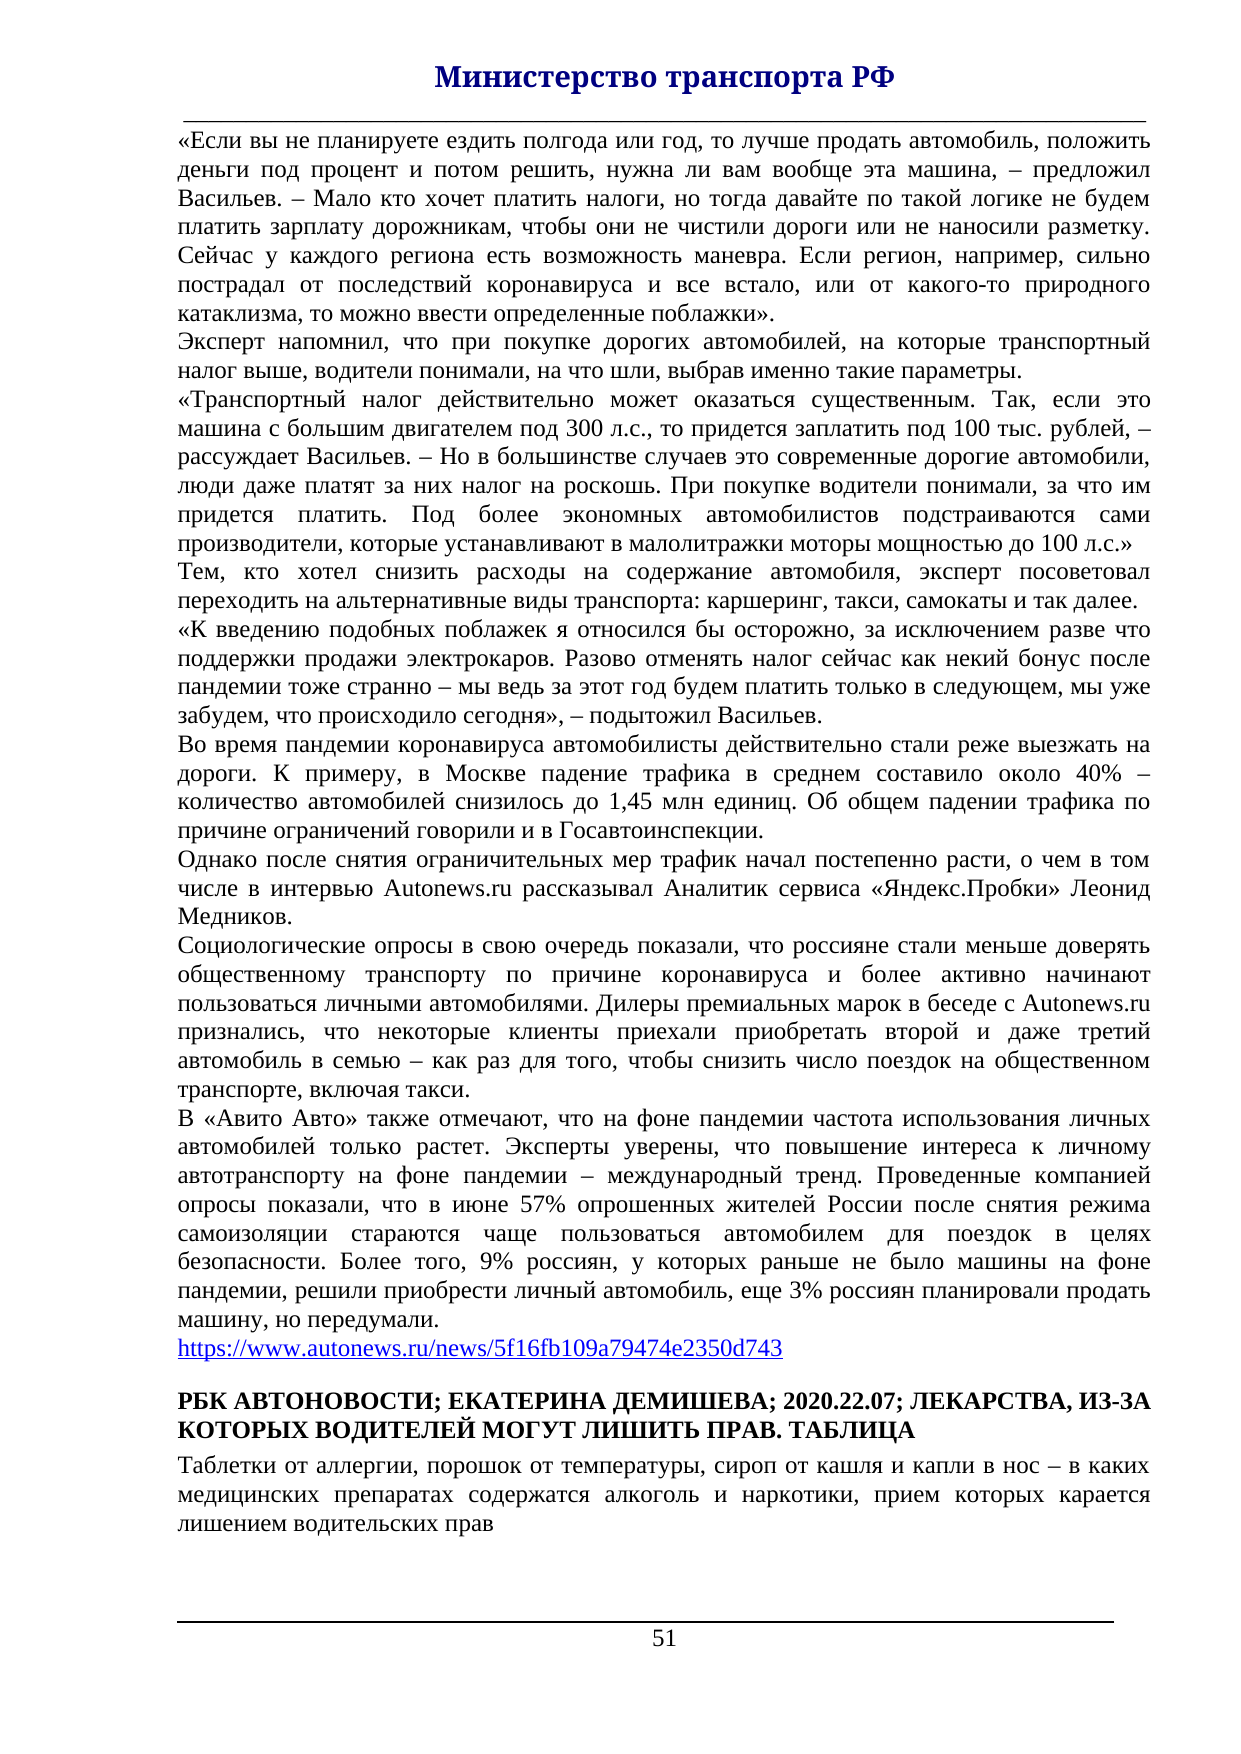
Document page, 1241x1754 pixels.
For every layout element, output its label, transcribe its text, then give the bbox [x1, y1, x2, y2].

text Однако после снятия ограничительных мер трафик начал постепенно расти, о чем в том числе в интервью Autonews.ru рассказывал Аналитик сервиса «Яндекс.Пробки» Леонид Медников. [177, 844, 1152, 930]
text https://www.autonews.ru/news/5f16fb109a79474e2350d743 [177, 1333, 1152, 1361]
text «Транспортный налог действительно может оказаться существенным. Так, если это машина с большим двигателем под 300 л.с., то придется заплатить под 100 тыс. рублей, – рассуждает Васильев. – Но в большинстве случаев это современные дорогие автомобили, люди даже платят за них налог на роскошь. При покупке водители понимали, за что им придется платить. Под более экономных автомобилистов подстраиваются сами производители, которые устанавливают в малолитражки моторы мощностью до 100 л.с.» [177, 384, 1152, 556]
text «Если вы не планируете ездить полгода или год, то лучше продать автомобиль, положить деньги под процент и потом решить, нужна ли вам вообще эта машина, – предложил Васильев. – Мало кто хочет платить налоги, но тогда давайте по такой логике не будем платить зарплату дорожникам, чтобы они не чистили дороги или не наносили разметку. Сейчас у каждого региона есть возможность маневра. Если регион, например, сильно пострадал от последствий коронавируса и все встало, или от какого-то природного катаклизма, то можно ввести определенные поблажки». [177, 125, 1152, 326]
text Эксперт напомнил, что при покупке дорогих автомобилей, на которые транспортный налог выше, водители понимали, на что шли, выбрав именно такие параметры. [177, 326, 1152, 384]
text Таблетки от аллергии, порошок от температуры, сироп от кашля и капли в нос – в каких медицинских препаратах содержатся алкоголь и наркотики, прием которых карается лишением водительских прав [177, 1450, 1152, 1536]
text «К введению подобных поблажек я относился бы осторожно, за исключением разве что поддержки продажи электрокаров. Разово отменять налог сейчас как некий бонус после пандемии тоже странно – мы ведь за этот год будем платить только в следующем, мы уже забудем, что происходило сегодня», – подытожил Васильев. [177, 614, 1152, 729]
subtitle РБК АВТОНОВОСТИ; ЕКАТЕРИНА ДЕМИШЕВА; 2020.22.07; ЛЕКАРСТВА, ИЗ-ЗА КОТОРЫХ ВОДИТЕЛЕЙ МОГУТ ЛИШИТЬ ПРАВ. ТАБЛИЦА [177, 1386, 1152, 1444]
text Тем, кто хотел снизить расходы на содержание автомобиля, эксперт посоветовал переходить на альтернативные виды транспорта: каршеринг, такси, самокаты и так далее. [177, 556, 1152, 614]
text В «Авито Авто» также отмечают, что на фоне пандемии частота использования личных автомобилей только растет. Эксперты уверены, что повышение интереса к личному автотранспорту на фоне пандемии – международный тренд. Проведенные компанией опросы показали, что в июне 57% опрошенных жителей России после снятия режима самоизоляции стараются чаще пользоваться автомобилем для поездок в целях безопасности. Более того, 9% россиян, у которых раньше не было машины на фоне пандемии, решили приобрести личный автомобиль, еще 3% россиян планировали продать машину, но передумали. [177, 1103, 1152, 1333]
text Во время пандемии коронавируса автомобилисты действительно стали реже выезжать на дороги. К примеру, в Москве падение трафика в среднем составило около 40% – количество автомобилей снизилось до 1,45 млн единиц. Об общем падении трафика по причине ограничений говорили и в Госавтоинспекции. [177, 729, 1152, 844]
text Социологические опросы в свою очередь показали, что россияне стали меньше доверять общественному транспорту по причине коронавируса и более активно начинают пользоваться личными автомобилями. Дилеры премиальных марок в беседе с Autonews.ru признались, что некоторые клиенты приехали приобретать второй и даже третий автомобиль в семью – как раз для того, чтобы снизить число поездок на общественном транспорте, включая такси. [177, 930, 1152, 1103]
